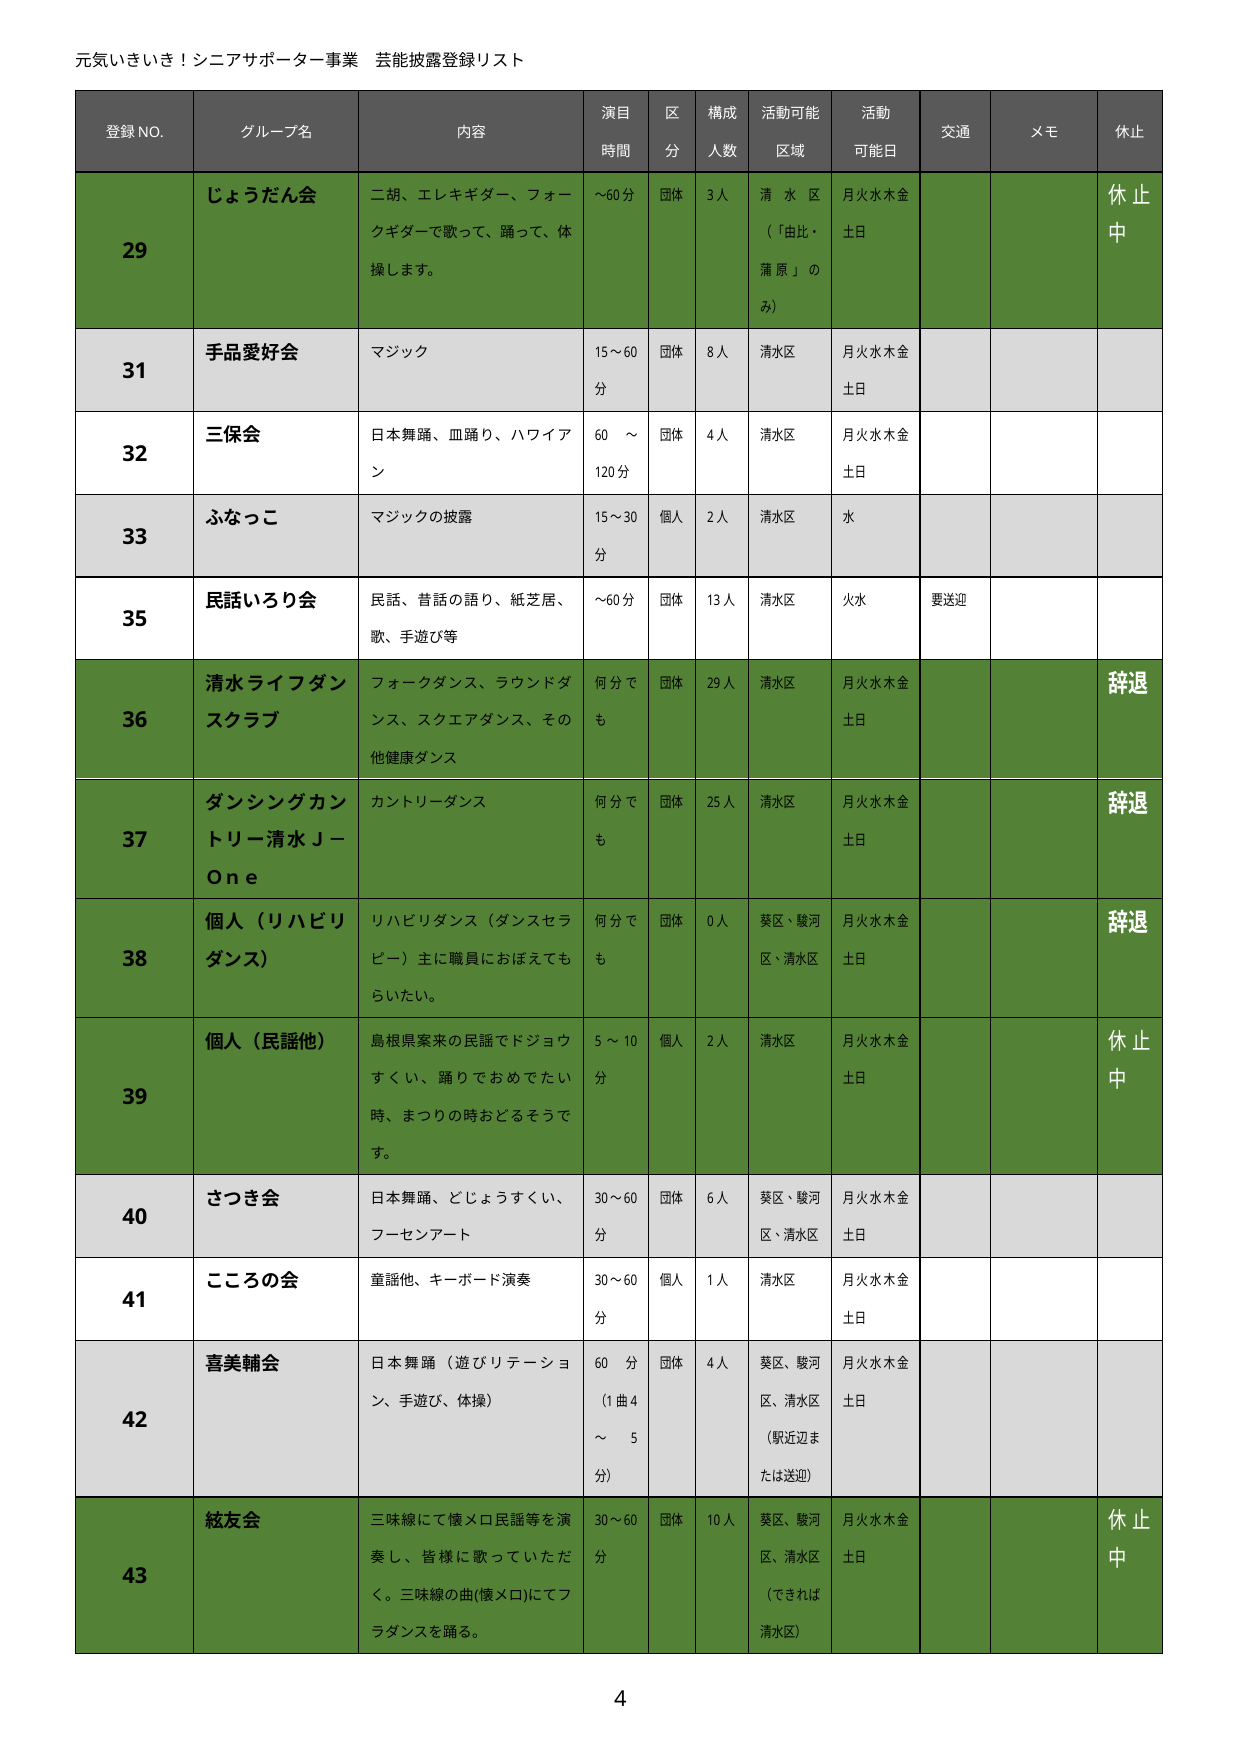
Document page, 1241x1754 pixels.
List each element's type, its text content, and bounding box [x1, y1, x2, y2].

table_cell 4人 [696, 1341, 748, 1496]
table_cell [1098, 495, 1162, 576]
table_cell 13人 [696, 578, 748, 659]
table_cell ～60分 [584, 173, 648, 328]
table_header メモ [991, 91, 1097, 171]
table_cell 29人 [696, 660, 748, 778]
table_cell [991, 578, 1097, 659]
table_cell 15～30分 [584, 495, 648, 576]
table_cell 月火水木金土日 [832, 173, 919, 328]
table_cell [921, 1175, 990, 1257]
table_cell 清水区 [749, 780, 831, 898]
table_cell ふなっこ [194, 495, 358, 576]
table_cell [991, 1175, 1097, 1257]
table_cell [991, 1498, 1097, 1653]
table_cell 団体 [649, 412, 695, 494]
table_header 活動 可能日 [832, 91, 919, 171]
table_cell [921, 329, 990, 411]
table_cell 40 [76, 1175, 193, 1257]
table_cell 島根県案来の民謡でドジョウすくい、踊りでおめでたい時、まつりの時おどるそうです。 [359, 1018, 583, 1174]
table_cell 日本舞踊、どじょうすくい、フーセンアート [359, 1175, 583, 1257]
table_cell 清水区 [749, 578, 831, 659]
table_cell 月火水木金土日 [832, 1018, 919, 1174]
table_cell 三保会 [194, 412, 358, 494]
table_cell 個人 [649, 1018, 695, 1174]
table_cell 団体 [649, 1498, 695, 1653]
table_cell 団体 [649, 173, 695, 328]
table_cell 葵区、駿河区、清水区（できれば清水区） [749, 1498, 831, 1653]
table_header 構成 人数 [696, 91, 748, 171]
table_cell [991, 329, 1097, 411]
table_cell 葵区、駿河区、清水区 [749, 899, 831, 1017]
table_cell 休止中 [1098, 1498, 1162, 1653]
table_cell 36 [76, 660, 193, 778]
table_cell 団体 [649, 1175, 695, 1257]
table_cell 2人 [696, 1018, 748, 1174]
table_cell 30～60分 [584, 1175, 648, 1257]
table_cell 月火水木金土日 [832, 1498, 919, 1653]
table_cell 童謡他、キーボード演奏 [359, 1258, 583, 1339]
table_cell 何分でも [584, 780, 648, 898]
table_cell 3人 [696, 173, 748, 328]
table_cell フォークダンス、ラウンドダンス、スクエアダンス、その他健康ダンス [359, 660, 583, 778]
table_cell 団体 [649, 578, 695, 659]
table_cell カントリーダンス [359, 780, 583, 898]
table_cell [1098, 1341, 1162, 1496]
table_cell [1098, 1175, 1162, 1257]
table_cell 手品愛好会 [194, 329, 358, 411]
table_cell 個人 [649, 1258, 695, 1339]
table_cell 32 [76, 412, 193, 494]
table_cell 火水 [832, 578, 919, 659]
table_cell [991, 495, 1097, 576]
table_cell [921, 1018, 990, 1174]
table_cell [921, 660, 990, 778]
table_cell マジックの披露 [359, 495, 583, 576]
table_cell 1人 [696, 1258, 748, 1339]
table_cell 25人 [696, 780, 748, 898]
table_cell 水 [832, 495, 919, 576]
table_cell 民話、昔話の語り、紙芝居、歌、手遊び等 [359, 578, 583, 659]
table_cell 月火水木金土日 [832, 899, 919, 1017]
table_cell [991, 1018, 1097, 1174]
table_cell [991, 173, 1097, 328]
table_cell 団体 [649, 329, 695, 411]
table_cell [991, 899, 1097, 1017]
table_cell 清水区 [749, 495, 831, 576]
table_cell 葵区、駿河区、清水区 [749, 1175, 831, 1257]
table_cell マジック [359, 329, 583, 411]
table_cell 日本舞踊、皿踊り、ハワイアン [359, 412, 583, 494]
table_cell じょうだん会 [194, 173, 358, 328]
table_cell 個人（民謡他） [194, 1018, 358, 1174]
table_cell 30～60分 [584, 1258, 648, 1339]
table_cell 月火水木金土日 [832, 1175, 919, 1257]
table_cell [991, 1258, 1097, 1339]
table_cell 30～60分 [584, 1498, 648, 1653]
table_cell 42 [76, 1341, 193, 1496]
table_cell 団体 [649, 899, 695, 1017]
table_cell [1098, 1258, 1162, 1339]
table_cell 清水ライフダンスクラブ [194, 660, 358, 778]
table_cell [991, 1341, 1097, 1496]
table_cell 6人 [696, 1175, 748, 1257]
table_cell 二胡、エレキギダー、フォークギダーで歌って、踊って、体操します。 [359, 173, 583, 328]
table_cell 37 [76, 780, 193, 898]
table_cell 29 [76, 173, 193, 328]
table_cell 月火水木金土日 [832, 329, 919, 411]
table_header 演目 時間 [584, 91, 648, 171]
table_cell 辞退 [1098, 660, 1162, 778]
table_cell 清水区（「由比・蒲原」のみ） [749, 173, 831, 328]
table_cell 団体 [649, 1341, 695, 1496]
table_cell [921, 1258, 990, 1339]
table_cell 民話いろり会 [194, 578, 358, 659]
table_cell 休止中 [1098, 173, 1162, 328]
table_cell 個人（リハビリダンス） [194, 899, 358, 1017]
table_cell 41 [76, 1258, 193, 1339]
table_header グループ名 [194, 91, 358, 171]
table_cell 4人 [696, 412, 748, 494]
table_cell [921, 495, 990, 576]
table_cell [921, 780, 990, 898]
table_cell [921, 1341, 990, 1496]
table_cell 5～10分 [584, 1018, 648, 1174]
table_cell 35 [76, 578, 193, 659]
table_cell 15～60分 [584, 329, 648, 411]
table_header 登録NO. [76, 91, 193, 171]
table_cell 2人 [696, 495, 748, 576]
table_cell 辞退 [1098, 780, 1162, 898]
table_cell [921, 1498, 990, 1653]
table_cell 日本舞踊（遊びリテーション、手遊び、体操） [359, 1341, 583, 1496]
table_cell 43 [76, 1498, 193, 1653]
table_cell 清水区 [749, 660, 831, 778]
table_cell リハビリダンス（ダンスセラピー）主に職員におぼえてもらいたい。 [359, 899, 583, 1017]
table_cell 38 [76, 899, 193, 1017]
table_cell 何分でも [584, 660, 648, 778]
table_cell 月火水木金土日 [832, 1258, 919, 1339]
table_cell ダンシングカントリー清水Ｊ－Ｏｎｅ [194, 780, 358, 898]
table_header 休止 [1098, 91, 1162, 171]
table_cell 清水区 [749, 412, 831, 494]
table_cell 三味線にて懐メロ民謡等を演奏し、皆様に歌っていただく。三味線の曲(懐メロ)にてフラダンスを踊る。 [359, 1498, 583, 1653]
table_header 交通 [921, 91, 990, 171]
table_cell 31 [76, 329, 193, 411]
table_cell 月火水木金土日 [832, 1341, 919, 1496]
table_cell さつき会 [194, 1175, 358, 1257]
table_cell 8人 [696, 329, 748, 411]
table_cell 39 [76, 1018, 193, 1174]
table_cell こころの会 [194, 1258, 358, 1339]
table_header 活動可能 区域 [749, 91, 831, 171]
table_cell 絃友会 [194, 1498, 358, 1653]
table_cell 団体 [649, 780, 695, 898]
table_cell 葵区、駿河区、清水区（駅近辺または送迎） [749, 1341, 831, 1496]
table_cell [921, 412, 990, 494]
table_cell 月火水木金土日 [832, 412, 919, 494]
table_cell [1098, 412, 1162, 494]
table_cell [991, 660, 1097, 778]
table_cell 清水区 [749, 1258, 831, 1339]
table_cell 辞退 [1098, 899, 1162, 1017]
table_cell 清水区 [749, 329, 831, 411]
table_cell 月火水木金土日 [832, 660, 919, 778]
table_cell 団体 [649, 660, 695, 778]
table_cell [991, 780, 1097, 898]
table_cell 休止中 [1098, 1018, 1162, 1174]
table_cell 何分でも [584, 899, 648, 1017]
table_cell 60分（1曲4～5分） [584, 1341, 648, 1496]
table_cell 10人 [696, 1498, 748, 1653]
table_cell 33 [76, 495, 193, 576]
table_cell [921, 899, 990, 1017]
table_cell ～60分 [584, 578, 648, 659]
table_cell 0人 [696, 899, 748, 1017]
table_cell 60～120分 [584, 412, 648, 494]
table_cell [991, 412, 1097, 494]
table_cell 喜美輔会 [194, 1341, 358, 1496]
table_cell 個人 [649, 495, 695, 576]
table_cell [921, 173, 990, 328]
table_cell 月火水木金土日 [832, 780, 919, 898]
table_cell [1098, 329, 1162, 411]
table_cell 要送迎 [921, 578, 990, 659]
table_cell [1098, 578, 1162, 659]
table_header 区分 [649, 91, 695, 171]
table_header 内容 [359, 91, 583, 171]
table_cell 清水区 [749, 1018, 831, 1174]
